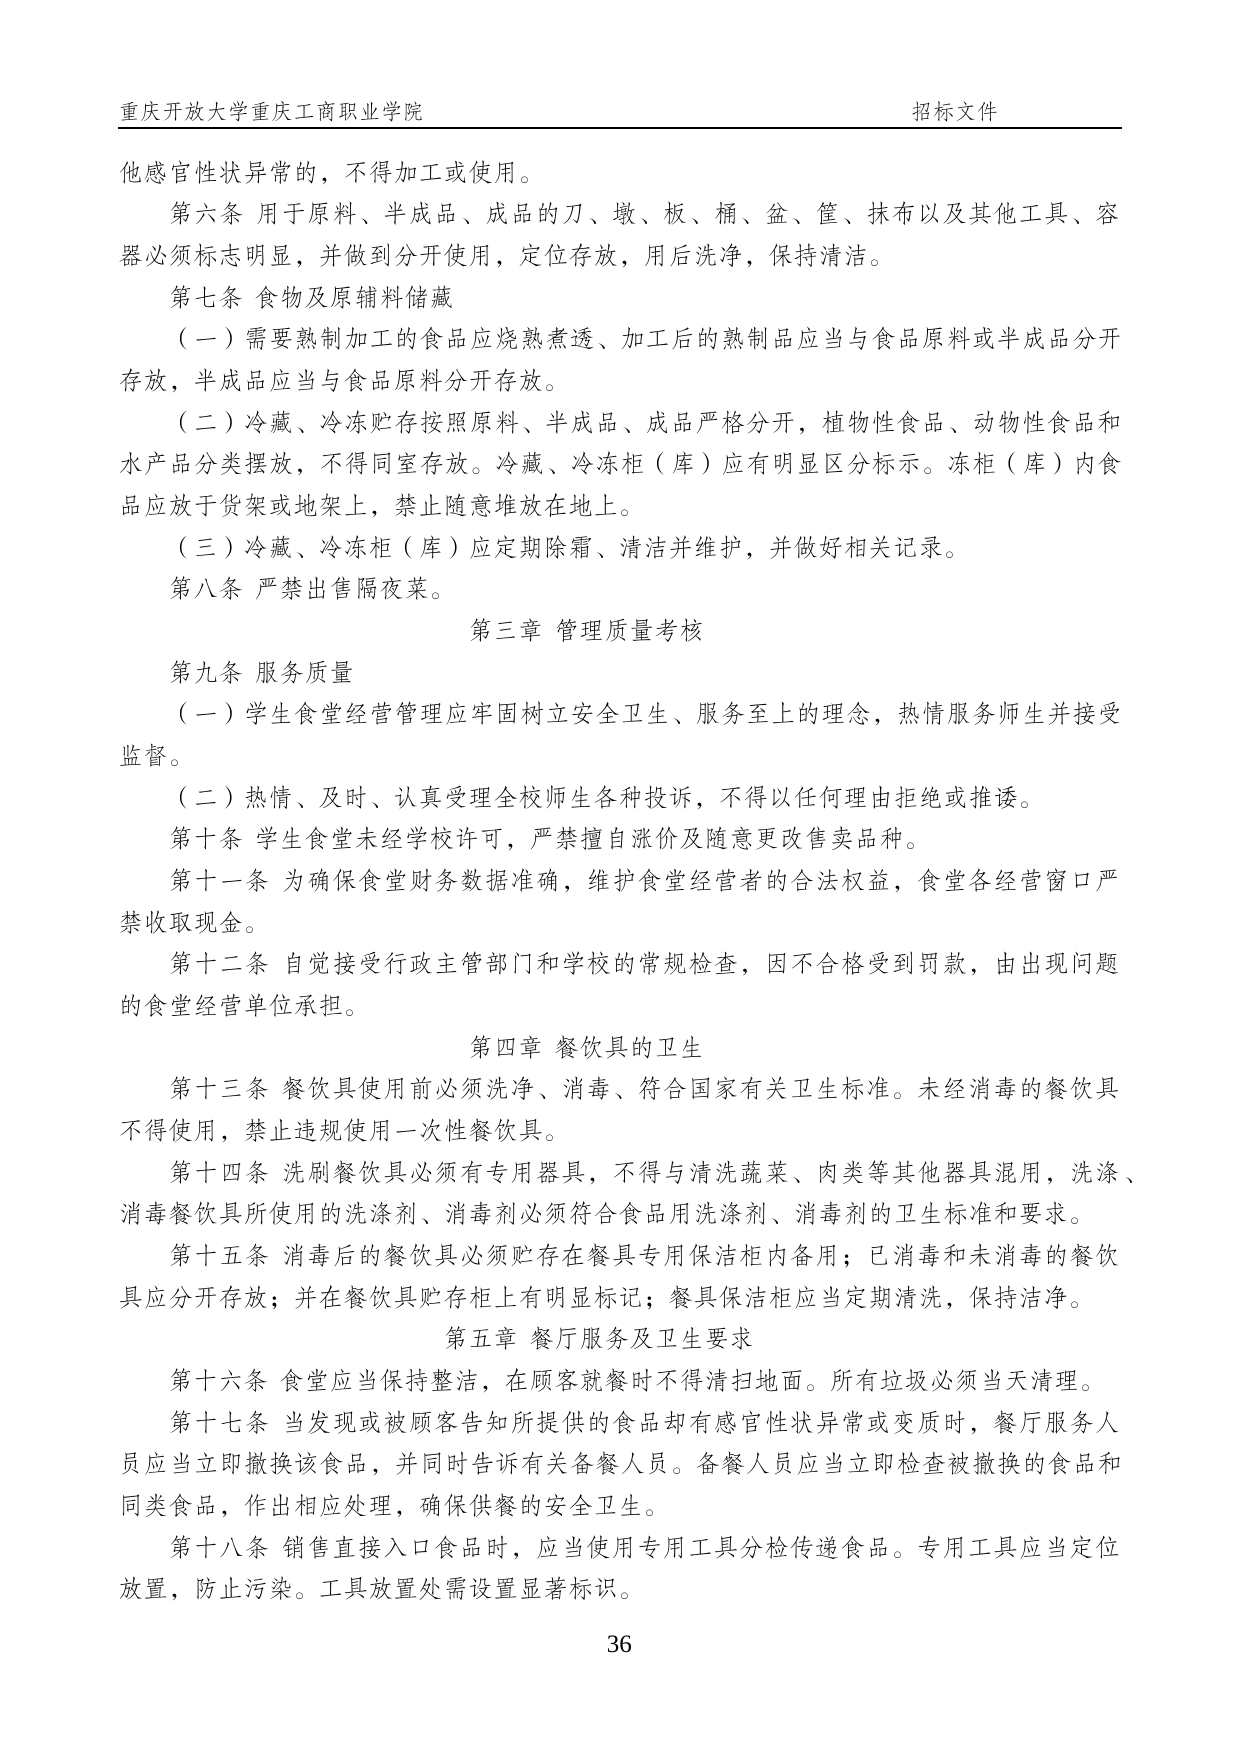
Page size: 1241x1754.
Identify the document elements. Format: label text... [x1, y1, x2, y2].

text 第六条 用于原料、半成品、成品的刀、墩、板、桶、盆、筐、抹布以及其他工具、容器必须标志明显，并做到分开使用，定位存放，用后洗净，保持清洁。 [118, 189, 1122, 273]
text 第五章 餐厅服务及卫生要求 [118, 1314, 1122, 1356]
text 第十五条 消毒后的餐饮具必须贮存在餐具专用保洁柜内备用；已消毒和未消毒的餐饮具应分开存放；并在餐饮具贮存柜上有明显标记；餐具保洁柜应当定期清洗，保持洁净。 [118, 1231, 1122, 1314]
text （一）学生食堂经营管理应牢固树立安全卫生、服务至上的理念，热情服务师生并接受监督。 [118, 689, 1122, 773]
text 第八条 严禁出售隔夜菜。 [118, 564, 1122, 606]
text 第十一条 为确保食堂财务数据准确，维护食堂经营者的合法权益，食堂各经营窗口严禁收取现金。 [118, 856, 1122, 939]
text 第十条 学生食堂未经学校许可，严禁擅自涨价及随意更改售卖品种。 [118, 814, 1122, 856]
text 第九条 服务质量 [118, 648, 1122, 689]
text （二）冷藏、冷冻贮存按照原料、半成品、成品严格分开，植物性食品、动物性食品和水产品分类摆放，不得同室存放。冷藏、冷冻柜（库）应有明显区分标示。冻柜（库）内食品应放于货架或地架上，禁止随意堆放在地上。 [118, 398, 1122, 523]
text 第七条 食物及原辅料储藏 [118, 273, 1122, 314]
text 第十三条 餐饮具使用前必须洗净、消毒、符合国家有关卫生标准。未经消毒的餐饮具不得使用，禁止违规使用一次性餐饮具。 [118, 1064, 1122, 1148]
text 第四章 餐饮具的卫生 [118, 1023, 1122, 1064]
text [118, 148, 1122, 189]
text 第十七条 当发现或被顾客告知所提供的食品却有感官性状异常或变质时，餐厅服务人员应当立即撤换该食品，并同时告诉有关备餐人员。备餐人员应当立即检查被撤换的食品和同类食品，作出相应处理，确保供餐的安全卫生。 [118, 1398, 1122, 1523]
text 第三章 管理质量考核 [118, 606, 1122, 648]
text 第十四条 洗刷餐饮具必须有专用器具，不得与清洗蔬菜、肉类等其他器具混用，洗涤、消毒餐饮具所使用的洗涤剂、消毒剂必须符合食品用洗涤剂、消毒剂的卫生标准和要求。 [118, 1148, 1122, 1231]
text （三）冷藏、冷冻柜（库）应定期除霜、清洁并维护，并做好相关记录。 [118, 523, 1122, 564]
text 第十八条 销售直接入口食品时，应当使用专用工具分检传递食品。专用工具应当定位放置，防止污染。工具放置处需设置显著标识。 [118, 1523, 1122, 1606]
text （二）热情、及时、认真受理全校师生各种投诉，不得以任何理由拒绝或推诿。 [118, 773, 1122, 814]
text 第十六条 食堂应当保持整洁，在顾客就餐时不得清扫地面。所有垃圾必须当天清理。 [118, 1356, 1122, 1398]
text （一）需要熟制加工的食品应烧熟煮透、加工后的熟制品应当与食品原料或半成品分开存放，半成品应当与食品原料分开存放。 [118, 314, 1122, 398]
text 第十二条 自觉接受行政主管部门和学校的常规检查，因不合格受到罚款，由出现问题的食堂经营单位承担。 [118, 939, 1122, 1023]
